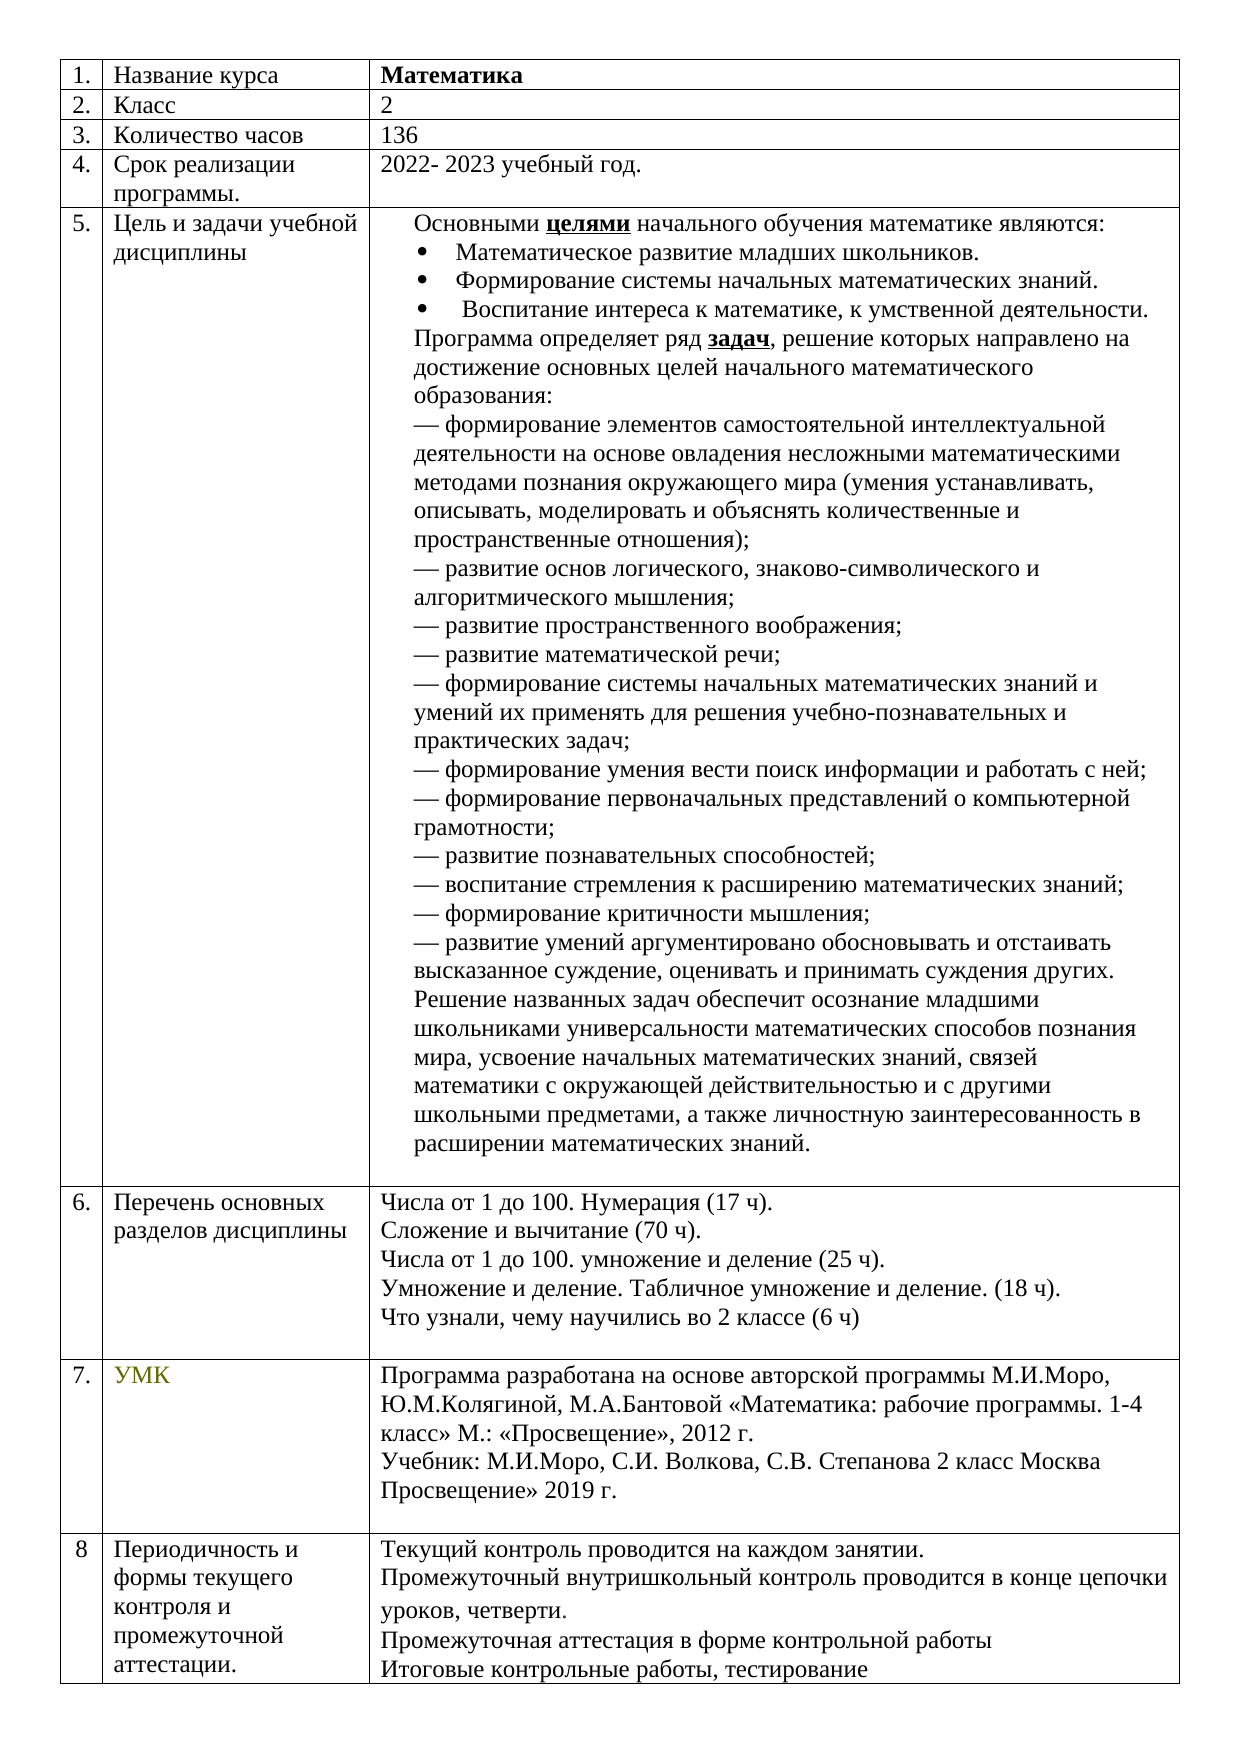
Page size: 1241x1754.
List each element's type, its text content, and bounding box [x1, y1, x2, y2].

table_cell УМК [103, 1360, 369, 1533]
table_cell 2 [370, 90, 1179, 119]
table_cell 8 [61, 1534, 102, 1683]
table_cell Класс [103, 90, 369, 119]
table_cell 2022- 2023 учебный год. [370, 150, 1179, 207]
table_cell 3. [61, 120, 102, 148]
table_cell Программа разработана на основе авторской программы М.И.Моро, Ю.М.Колягиной, М.А.Бантовой «Математика: рабочие программы. 1-4 класс» М.: «Просвещение», 2012 г. Учебник: М.И.Моро, С.И. Волкова, С.В. Степанова 2 класс Москва Просвещение» 2019 г. [370, 1360, 1179, 1533]
table_cell 4. [61, 150, 102, 207]
table_cell 5. [61, 208, 102, 1186]
table_cell Срок реализации программы. [103, 150, 369, 207]
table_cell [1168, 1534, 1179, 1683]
table_cell 6. [61, 1187, 102, 1359]
table_header 1. [61, 60, 102, 89]
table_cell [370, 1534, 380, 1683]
table_header Название курса [103, 60, 369, 89]
table_cell 7. [61, 1360, 102, 1533]
table_cell Числа от 1 до 100. Нумерация (17 ч). Сложение и вычитание (70 ч). Числа от 1 до 100. умножение и деление (25 ч). Умножение и деление. Табличное умножение и деление. (18 ч). Что узнали, чему научились во 2 классе (6 ч) [370, 1187, 1179, 1359]
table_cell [103, 1534, 369, 1683]
table_cell Количество часов [103, 120, 369, 148]
table_cell Цель и задачи учебной дисциплины [103, 208, 369, 1186]
table_cell Перечень основных разделов дисциплины [103, 1187, 369, 1359]
table_cell Основными целями начального обучения математике являются: Математическое развитие младших школьников. Формирование системы начальных математических знаний. Воспитание интереса к математике, к умственной деятельности. Программа определяет ряд задач, решение которых направлено на достижение основных целей начального математического образования: — формирование элементов самостоятельной интеллектуальной деятельности на основе овладения несложными математическими методами познания окружающего мира (умения устанавливать, описывать, моделировать и объяснять количественные и пространственные отношения); — развитие основ логического, знаково-символического и алгоритмического мышления; — развитие пространственного воображения; — развитие математической речи; — формирование системы начальных математических знаний и умений их применять для решения учебно-познавательных и практических задач; — формирование умения вести поиск информации и работать с ней; — формирование первоначальных представлений о компьютерной грамотности; — развитие познавательных способностей; — воспитание стремления к расширению математических знаний; — формирование критичности мышления; — развитие умений аргументировано обосновывать и отстаивать высказанное суждение, оценивать и принимать суждения других. Решение названных задач обеспечит осознание младшими школьниками универсальности математических способов познания мира, усвоение начальных математических знаний, связей математики с окружающей действительностью и с другими школьными предметами, а также личностную заинтересованность в расширении математических знаний. [370, 208, 1179, 1186]
table_cell 2. [61, 90, 102, 119]
table_cell 136 [370, 120, 1179, 148]
table_header Математика [370, 60, 1179, 89]
